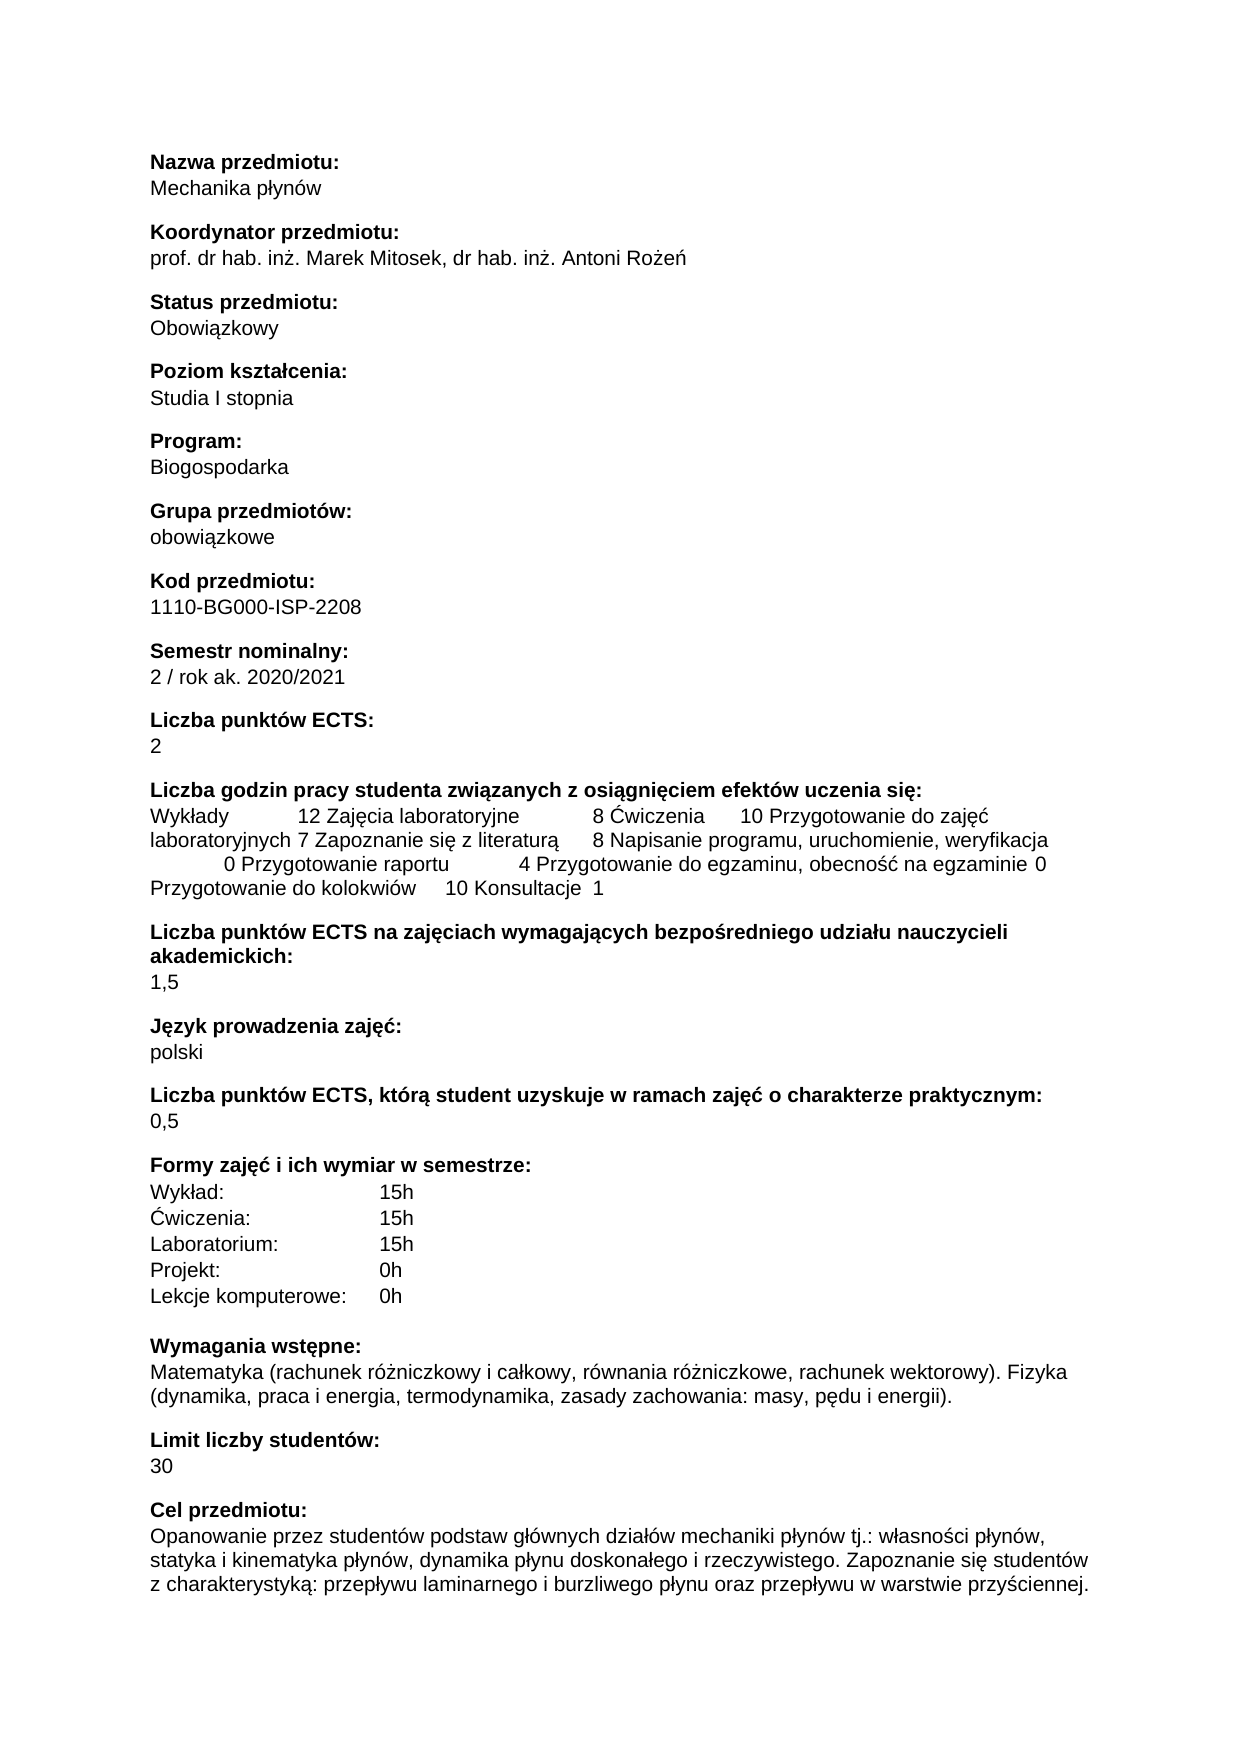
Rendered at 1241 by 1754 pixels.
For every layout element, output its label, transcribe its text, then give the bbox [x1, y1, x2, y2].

text 2 / rok ak. 2020/2021 [150, 664, 1090, 688]
text 2 [150, 734, 1090, 758]
text Wykłady 12 Zajęcia laboratoryjne 8 Ćwiczenia 10 Przygotowanie do zajęć laboratoryjnych 7 Zapoznanie się z literaturą 8 Napisanie programu, uruchomienie, weryfikacja 0 Przygotowanie raportu 4 Przygotowanie do egzaminu, obecność na egzaminie 0 Przygotowanie do kolokwiów 10 Konsultacje 1 [150, 804, 1090, 900]
text Liczba punktów ECTS: [150, 708, 1090, 732]
text 0,5 [150, 1109, 1090, 1133]
text Program: [150, 429, 1090, 453]
text Obowiązkowy [150, 316, 1090, 339]
table_header Wykład: [140, 1180, 367, 1204]
text Mechanika płynów [150, 176, 1090, 200]
text 1110-BG000-ISP-2208 [150, 595, 1090, 619]
table_header 15h [369, 1180, 597, 1204]
table_cell Ćwiczenia: [140, 1206, 367, 1230]
text Poziom kształcenia: [150, 359, 1090, 383]
table_cell 15h [369, 1230, 597, 1256]
text Nazwa przedmiotu: [150, 150, 1090, 174]
table_cell 15h [369, 1204, 597, 1230]
text 1,5 [150, 970, 1090, 994]
text Limit liczby studentów: [150, 1428, 1090, 1452]
text Semestr nominalny: [150, 638, 1090, 662]
table_cell Projekt: [140, 1258, 367, 1282]
text 30 [150, 1454, 1090, 1478]
text Matematyka (rachunek różniczkowy i całkowy, równania różniczkowe, rachunek wektorowy). Fizyka (dynamika, praca i energia, termodynamika, zasady zachowania: masy, pędu i energii). [150, 1360, 1090, 1408]
table_cell 0h [369, 1282, 597, 1308]
text Język prowadzenia zajęć: [150, 1013, 1090, 1037]
text Biogospodarka [150, 455, 1090, 479]
text Kod przedmiotu: [150, 569, 1090, 593]
text Liczba punktów ECTS na zajęciach wymagających bezpośredniego udziału nauczycieli akademickich: [150, 920, 1090, 968]
text Liczba godzin pracy studenta związanych z osiągnięciem efektów uczenia się: [150, 778, 1090, 802]
text Cel przedmiotu: [150, 1497, 1090, 1521]
table_cell 0h [369, 1256, 597, 1282]
table_cell Laboratorium: [140, 1232, 367, 1256]
text Status przedmiotu: [150, 289, 1090, 313]
text Koordynator przedmiotu: [150, 220, 1090, 244]
text Studia I stopnia [150, 385, 1090, 409]
text Wymagania wstępne: [150, 1334, 1090, 1358]
text Liczba punktów ECTS, którą student uzyskuje w ramach zajęć o charakterze praktycznym: [150, 1083, 1090, 1107]
text Grupa przedmiotów: [150, 499, 1090, 523]
text prof. dr hab. inż. Marek Mitosek, dr hab. inż. Antoni Rożeń [150, 246, 1090, 270]
text polski [150, 1039, 1090, 1063]
table_cell Lekcje komputerowe: [140, 1284, 367, 1308]
text Formy zajęć i ich wymiar w semestrze: [150, 1153, 1090, 1177]
text obowiązkowe [150, 525, 1090, 549]
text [150, 1523, 1090, 1595]
